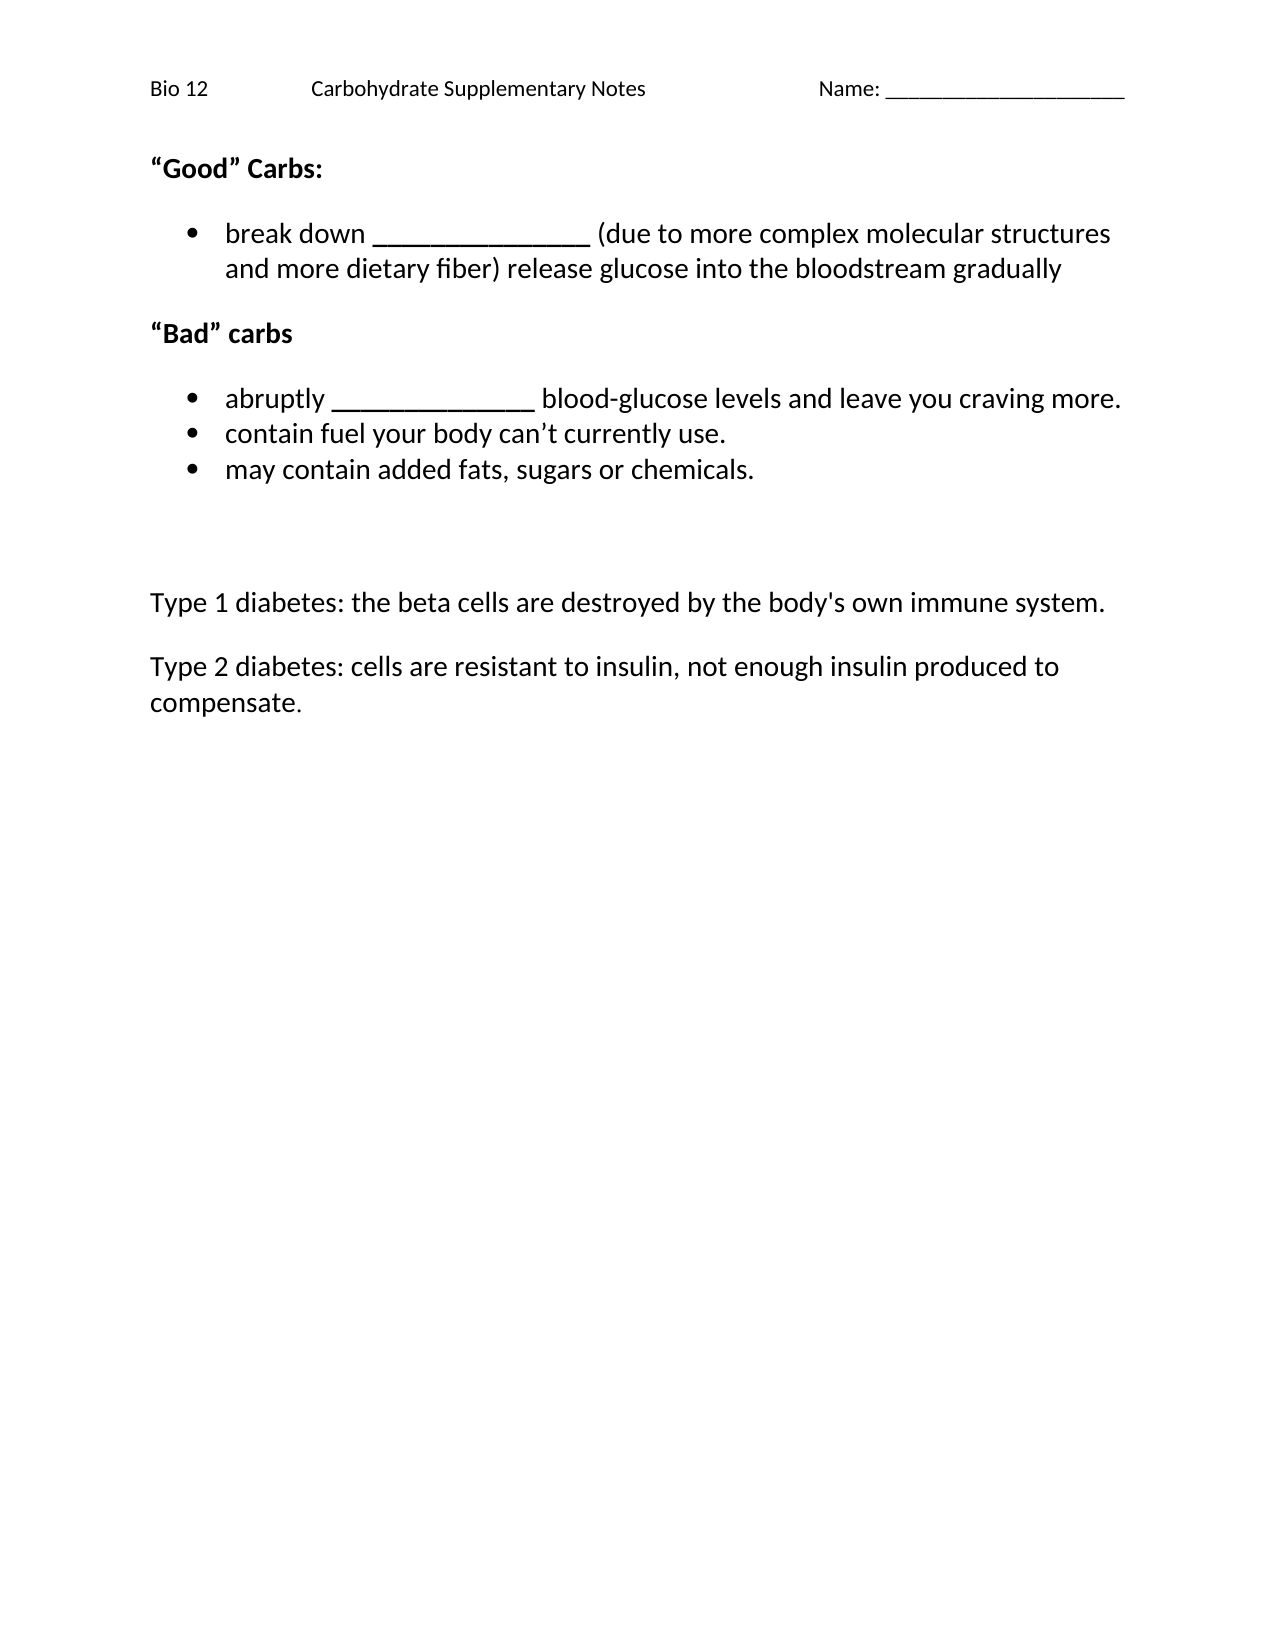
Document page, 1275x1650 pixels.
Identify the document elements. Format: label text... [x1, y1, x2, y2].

text Type 1 diabetes: the beta cells are destroyed by the body's own immune system. [150, 150, 1125, 186]
text Type 2 diabetes: cells are resistant to insulin, not enough insulin produced to compensate. [150, 215, 1125, 286]
